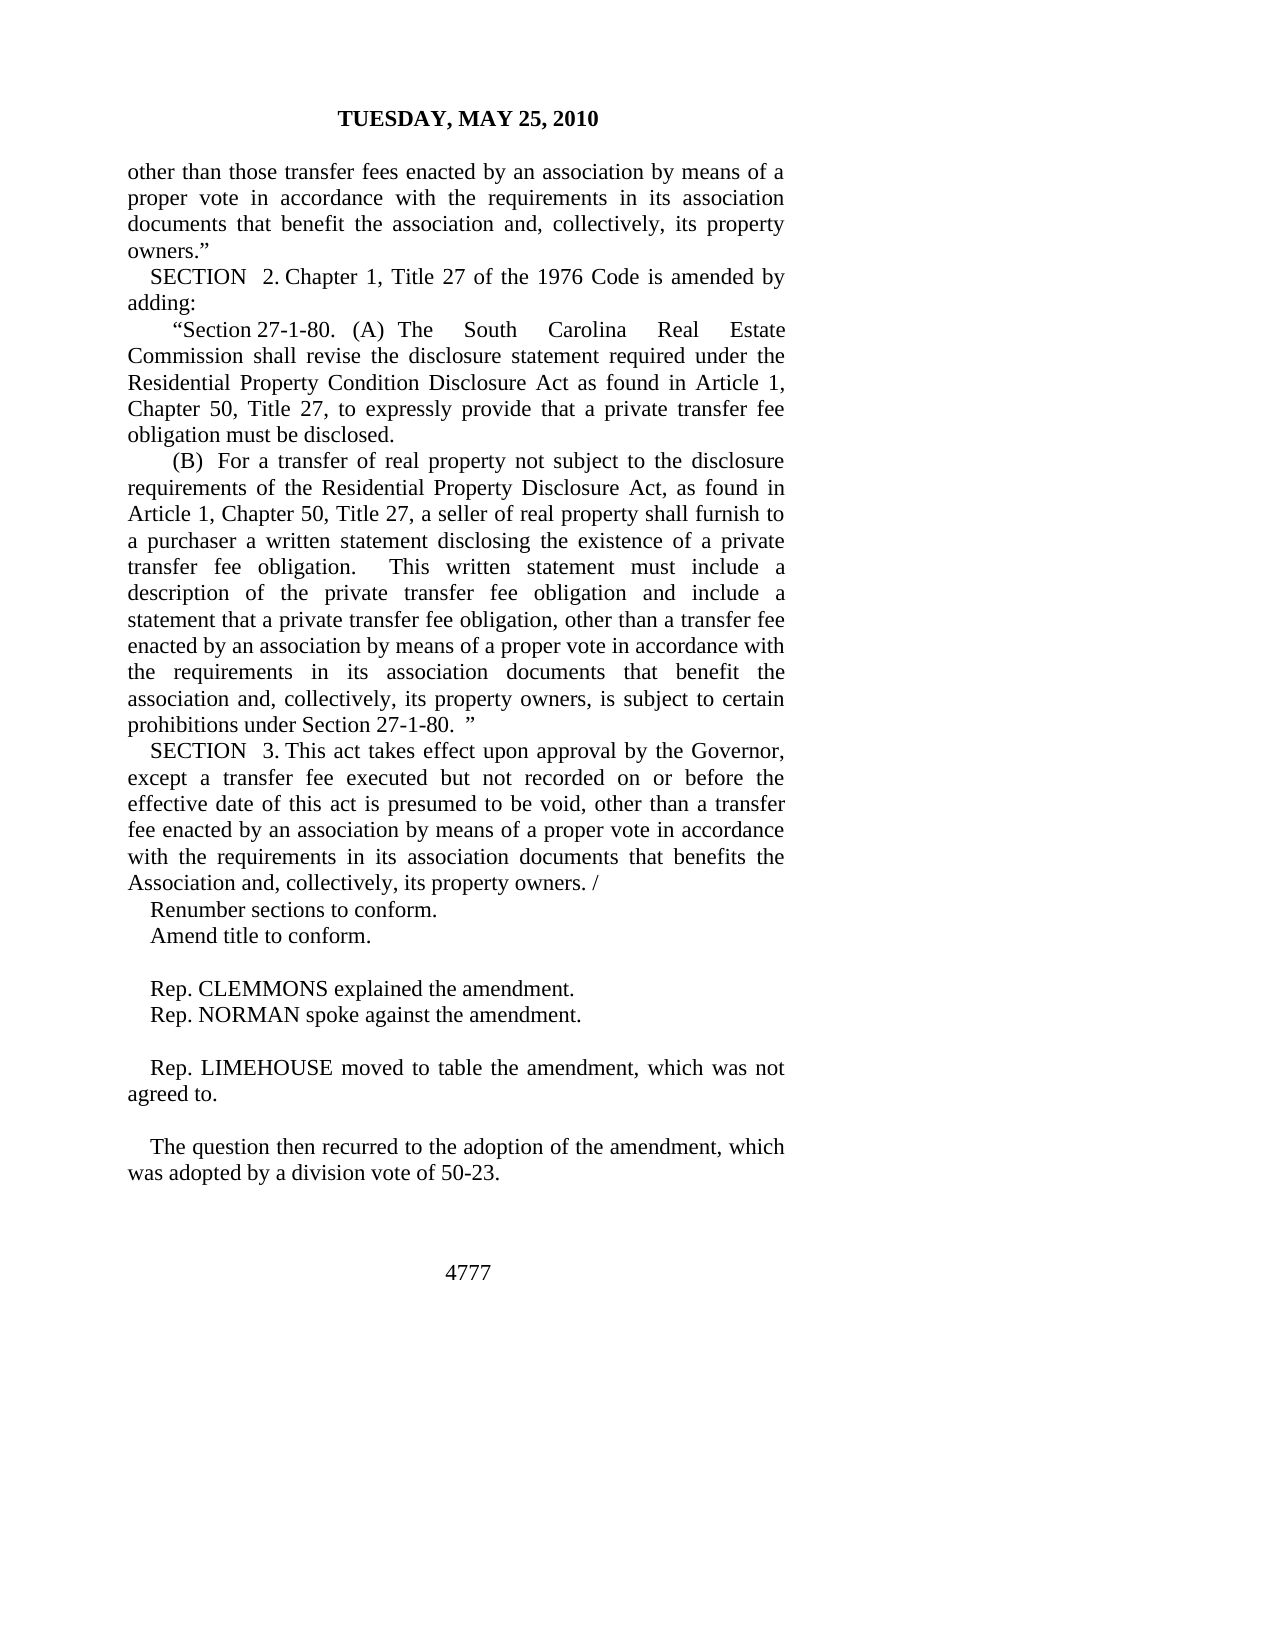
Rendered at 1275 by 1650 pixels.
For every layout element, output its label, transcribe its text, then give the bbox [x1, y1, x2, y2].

text Amend title to conform. [127, 922, 786, 948]
text (B) For a transfer of real property not subject to the disclosure requirements of the Residential Property Disclosure Act, as found in Article 1, Chapter 50, Title 27, a seller of real property shall furnish to a purchaser a written statement disclosing the existence of a private transfer fee obligation. This written statement must include a description of the private transfer fee obligation and include a statement that a private transfer fee obligation, other than a transfer fee enacted by an association by means of a proper vote in accordance with the requirements in its association documents that benefit the association and, collectively, its property owners, is subject to certain prohibitions under Section 27-1-80. ” [127, 448, 786, 737]
text Rep. CLEMMONS explained the amendment. [127, 975, 786, 1001]
text Rep. NORMAN spoke against the amendment. [127, 1001, 786, 1027]
text SECTION 3. This act takes effect upon approval by the Governor, except a transfer fee executed but not recorded on or before the effective date of this act is presumed to be void, other than a transfer fee enacted by an association by means of a proper vote in accordance with the requirements in its association documents that benefits the Association and, collectively, its property owners. / [127, 737, 786, 896]
text The question then recurred to the adoption of the amendment, which was adopted by a division vote of 50-23. [127, 1133, 786, 1186]
text “Section 27-1-80. (A) The South Carolina Real Estate Commission shall revise the disclosure statement required under the Residential Property Condition Disclosure Act as found in Article 1, Chapter 50, Title 27, to expressly provide that a private transfer fee obligation must be disclosed. [127, 316, 786, 448]
text SECTION 2. Chapter 1, Title 27 of the 1976 Code is amended by adding: [127, 263, 786, 316]
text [127, 158, 786, 263]
text Renumber sections to conform. [127, 896, 786, 922]
text Rep. LIMEHOUSE moved to table the amendment, which was not agreed to. [127, 1054, 786, 1106]
